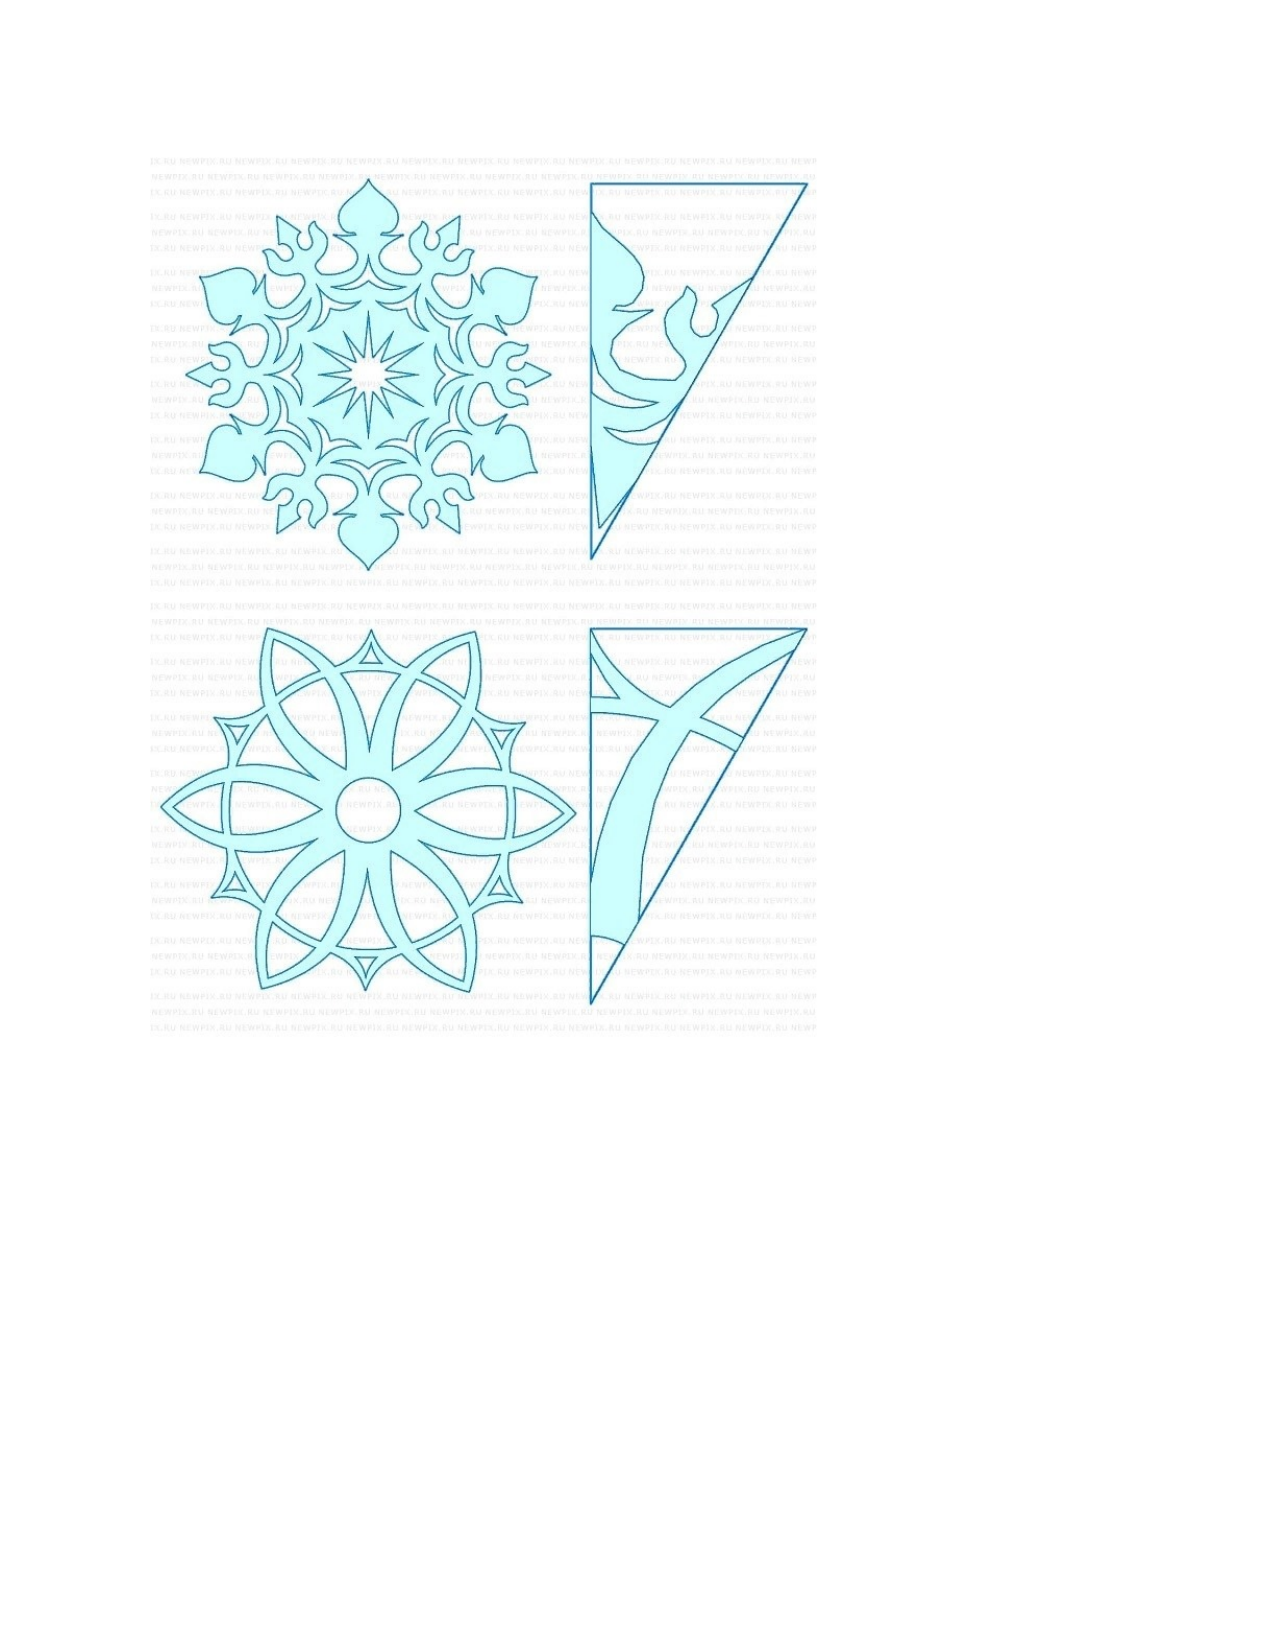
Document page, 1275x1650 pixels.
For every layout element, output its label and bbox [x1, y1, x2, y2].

picture [150, 150, 817, 1040]
